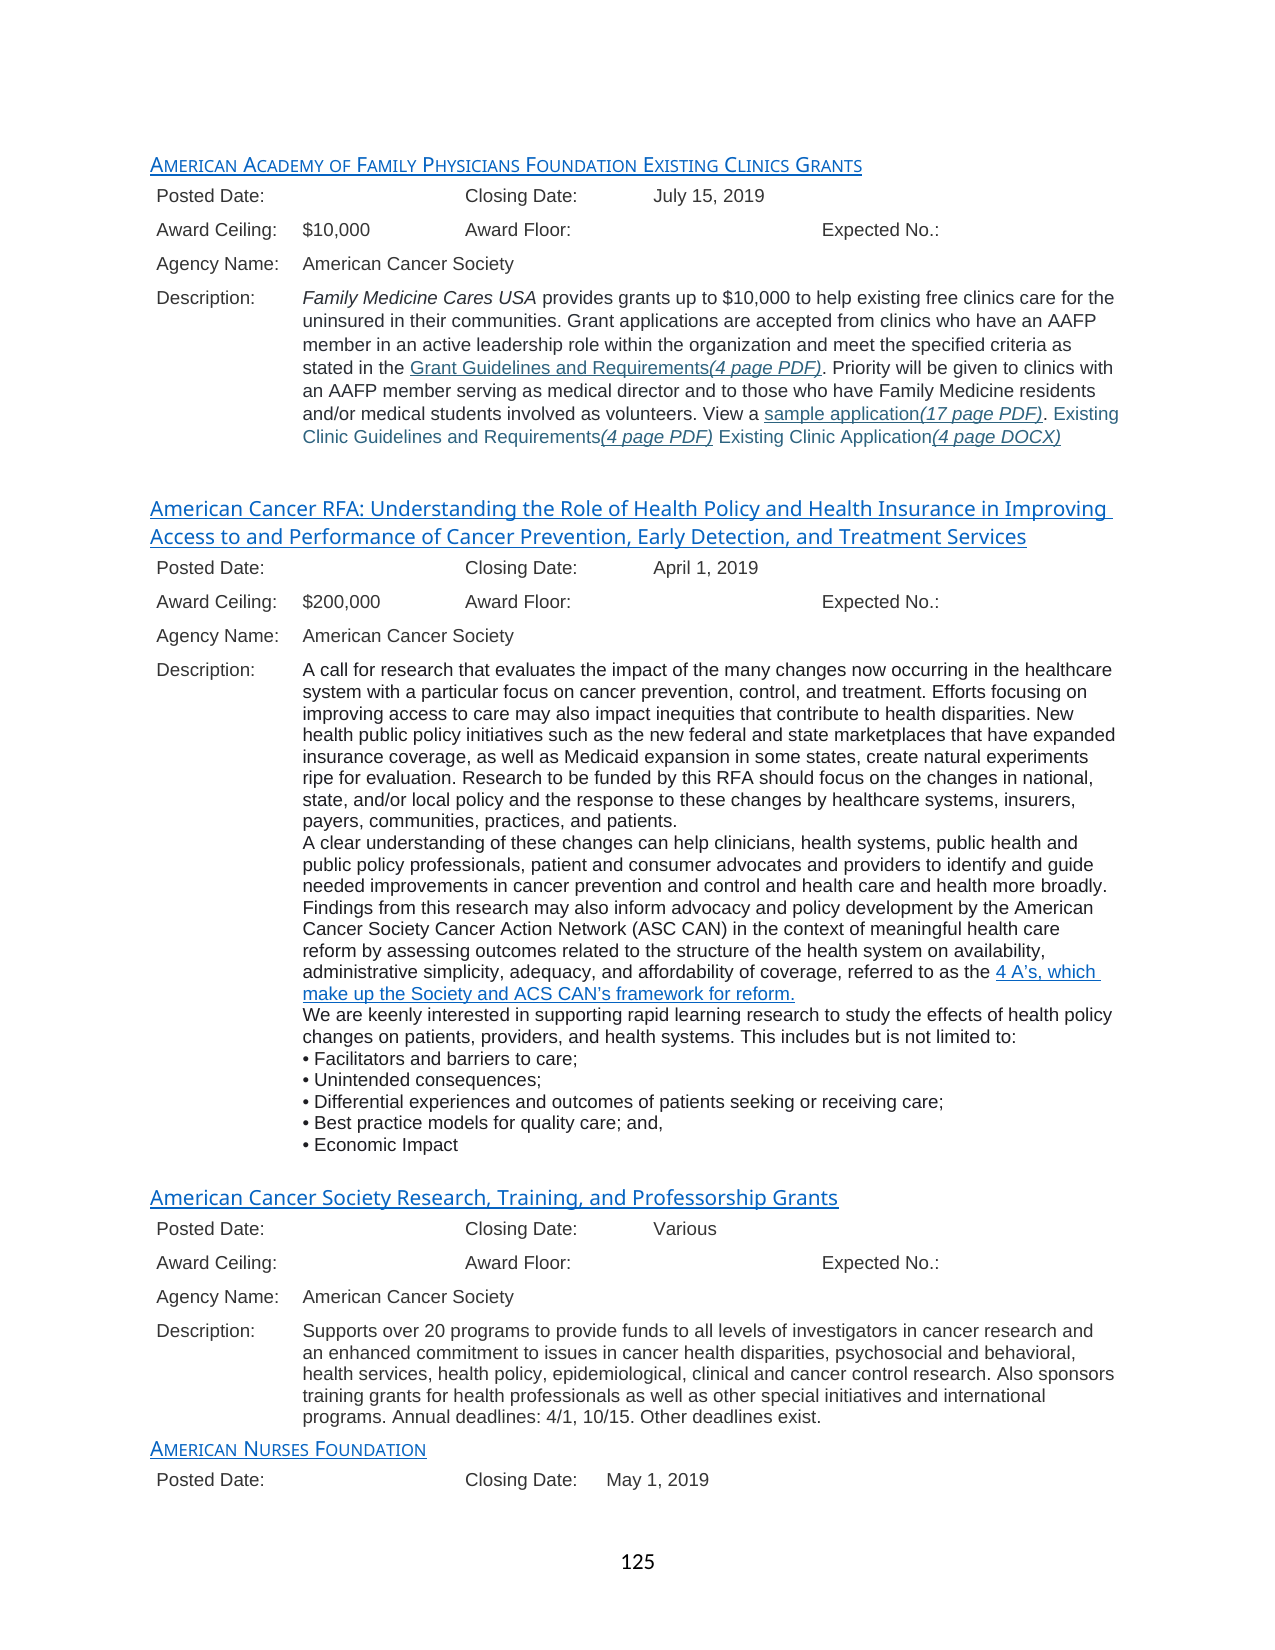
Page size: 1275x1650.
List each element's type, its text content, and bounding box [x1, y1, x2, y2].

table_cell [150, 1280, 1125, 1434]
subtitle American Nurses Foundation [150, 1434, 1125, 1462]
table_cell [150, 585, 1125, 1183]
subtitle American Academy of Family Physicians Foundation Existing Clinics Grants [150, 150, 1125, 178]
text American Cancer Society Research, Training, and Professorship Grants [150, 1183, 1125, 1211]
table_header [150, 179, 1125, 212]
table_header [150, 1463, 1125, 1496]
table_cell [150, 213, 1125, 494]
text American Cancer RFA: Understanding the Role of Health Policy and Health Insurance in Improving Access to and Performance of Cancer Prevention, Early Detection, and Treatment Services [150, 494, 1125, 551]
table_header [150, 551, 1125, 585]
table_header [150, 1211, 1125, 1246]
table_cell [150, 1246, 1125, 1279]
